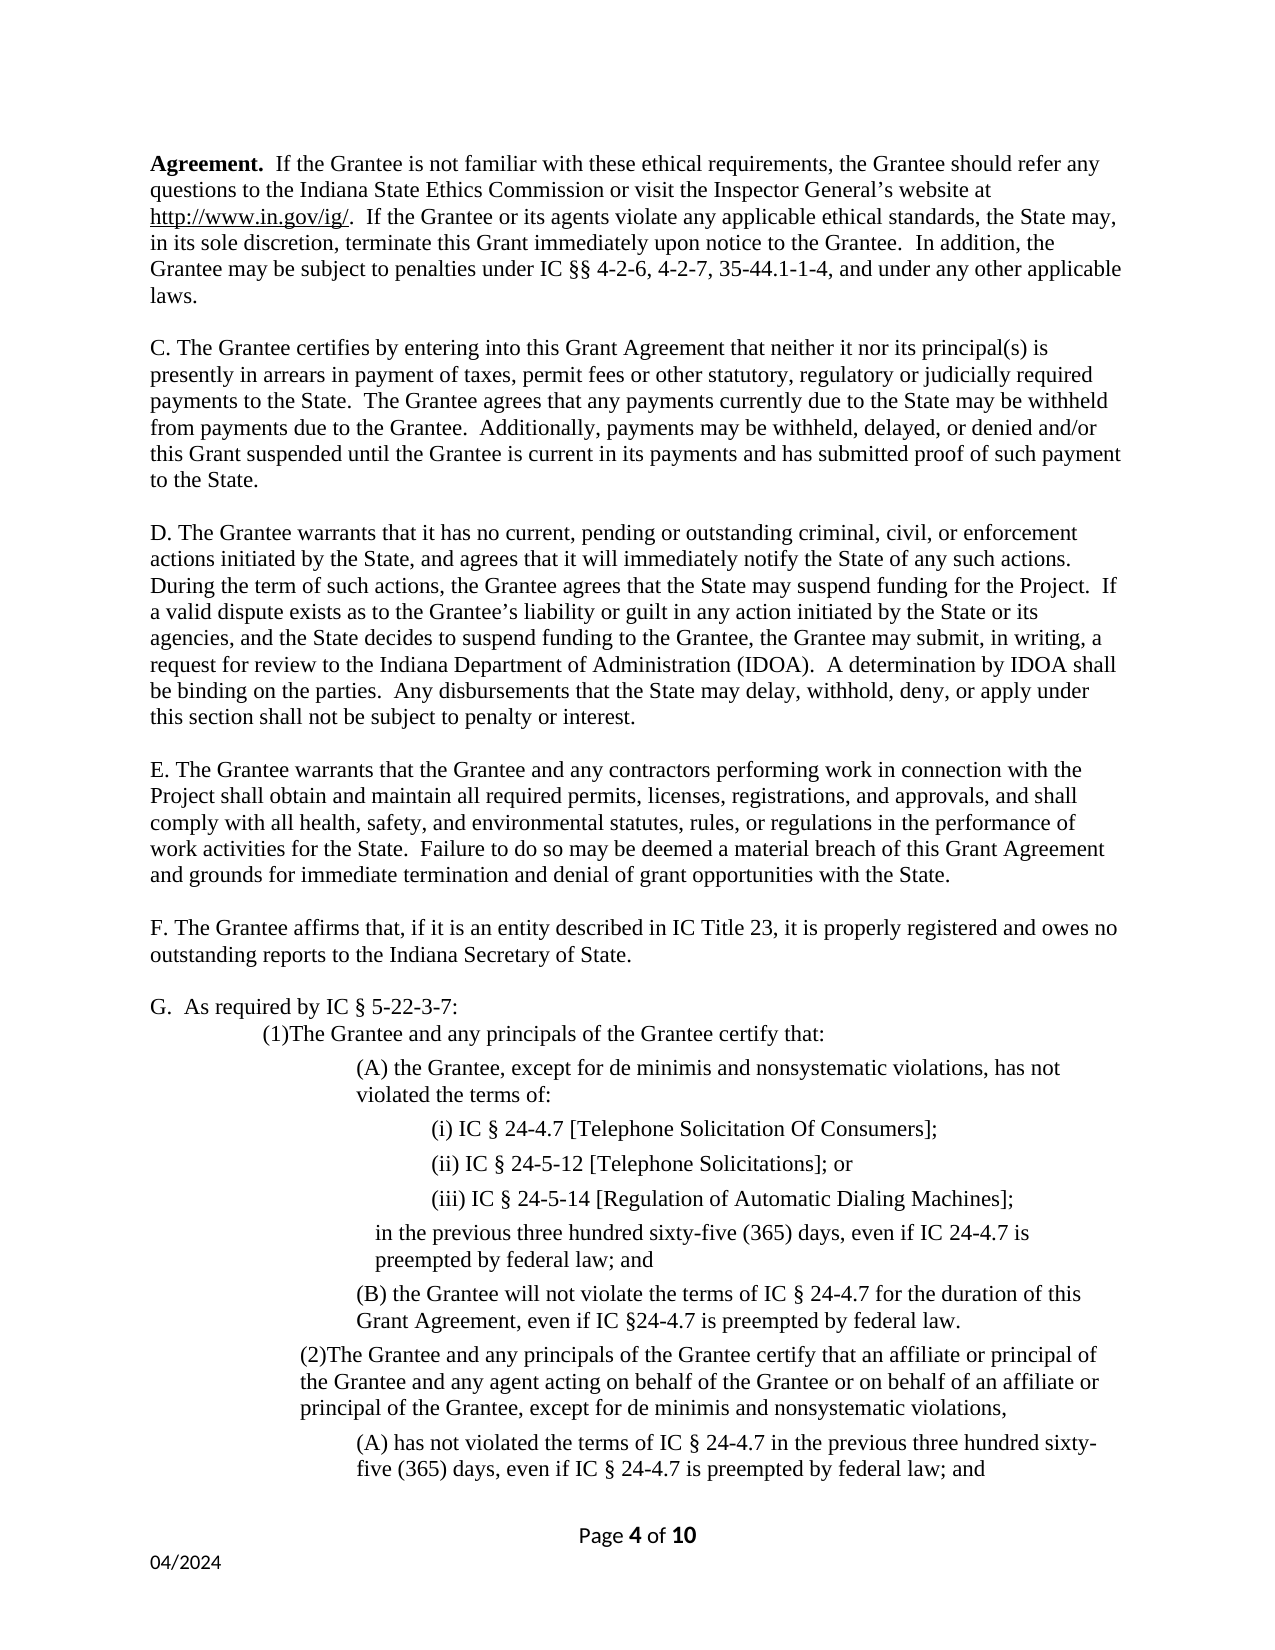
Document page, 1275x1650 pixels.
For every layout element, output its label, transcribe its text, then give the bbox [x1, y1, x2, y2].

text C. The Grantee certifies by entering into this Grant Agreement that neither it nor its principal(s) is presently in arrears in payment of taxes, permit fees or other statutory, regulatory or judicially required payments to the State. The Grantee agrees that any payments currently due to the State may be withheld from payments due to the Grantee. Additionally, payments may be withheld, delayed, or denied and/or this Grant suspended until the Grantee is current in its payments and has submitted proof of such payment to the State. [150, 334, 1125, 493]
text (i) IC § 24-4.7 [Telephone Solicitation Of Consumers]; [431, 1115, 1125, 1142]
text E. The Grantee warrants that the Grantee and any contractors performing work in connection with the Project shall obtain and maintain all required permits, licenses, registrations, and approvals, and shall comply with all health, safety, and environmental statutes, rules, or regulations in the performance of work activities for the State. Failure to do so may be deemed a material breach of this Grant Agreement and grounds for immediate termination and denial of grant opportunities with the State. [150, 756, 1125, 888]
text G. As required by IC § 5-22-3-7: [150, 993, 1125, 1020]
text (B) the Grantee will not violate the terms of IC § 24-4.7 for the duration of this Grant Agreement, even if IC §24-4.7 is preempted by federal law. [356, 1281, 1125, 1333]
text (A) has not violated the terms of IC § 24-4.7 in the previous three hundred sixty-five (365) days, even if IC § 24-4.7 is preempted by federal law; and [356, 1429, 1125, 1482]
text in the previous three hundred sixty-five (365) days, even if IC 24-4.7 is preempted by federal law; and [375, 1219, 1125, 1272]
text (A) the Grantee, except for de minimis and nonsystematic violations, has not violated the terms of: [356, 1054, 1125, 1107]
text D. The Grantee warrants that it has no current, pending or outstanding criminal, civil, or enforcement actions initiated by the State, and agrees that it will immediately notify the State of any such actions. During the term of such actions, the Grantee agrees that the State may suspend funding for the Project. If a valid dispute exists as to the Grantee’s liability or guilt in any action initiated by the State or its agencies, and the State decides to suspend funding to the Grantee, the Grantee may submit, in writing, a request for review to the Indiana Department of Administration (IDOA). A determination by IDOA shall be binding on the parties. Any disbursements that the State may delay, withhold, deny, or apply under this section shall not be subject to penalty or interest. [150, 519, 1125, 730]
text (ii) IC § 24-5-12 [Telephone Solicitations]; or [431, 1150, 1125, 1176]
text F. The Grantee affirms that, if it is an entity described in IC Title 23, it is properly registered and owes no outstanding reports to the Indiana Secretary of State. [150, 914, 1125, 967]
text (iii) IC § 24-5-14 [Regulation of Automatic Dialing Machines]; [394, 1185, 1125, 1211]
text (2)The Grantee and any principals of the Grantee certify that an affiliate or principal of the Grantee and any agent acting on behalf of the Grantee or on behalf of an affiliate or principal of the Grantee, except for de minimis and nonsystematic violations, [300, 1342, 1125, 1421]
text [150, 150, 1125, 308]
text (1)The Grantee and any principals of the Grantee certify that: [262, 1020, 1125, 1046]
